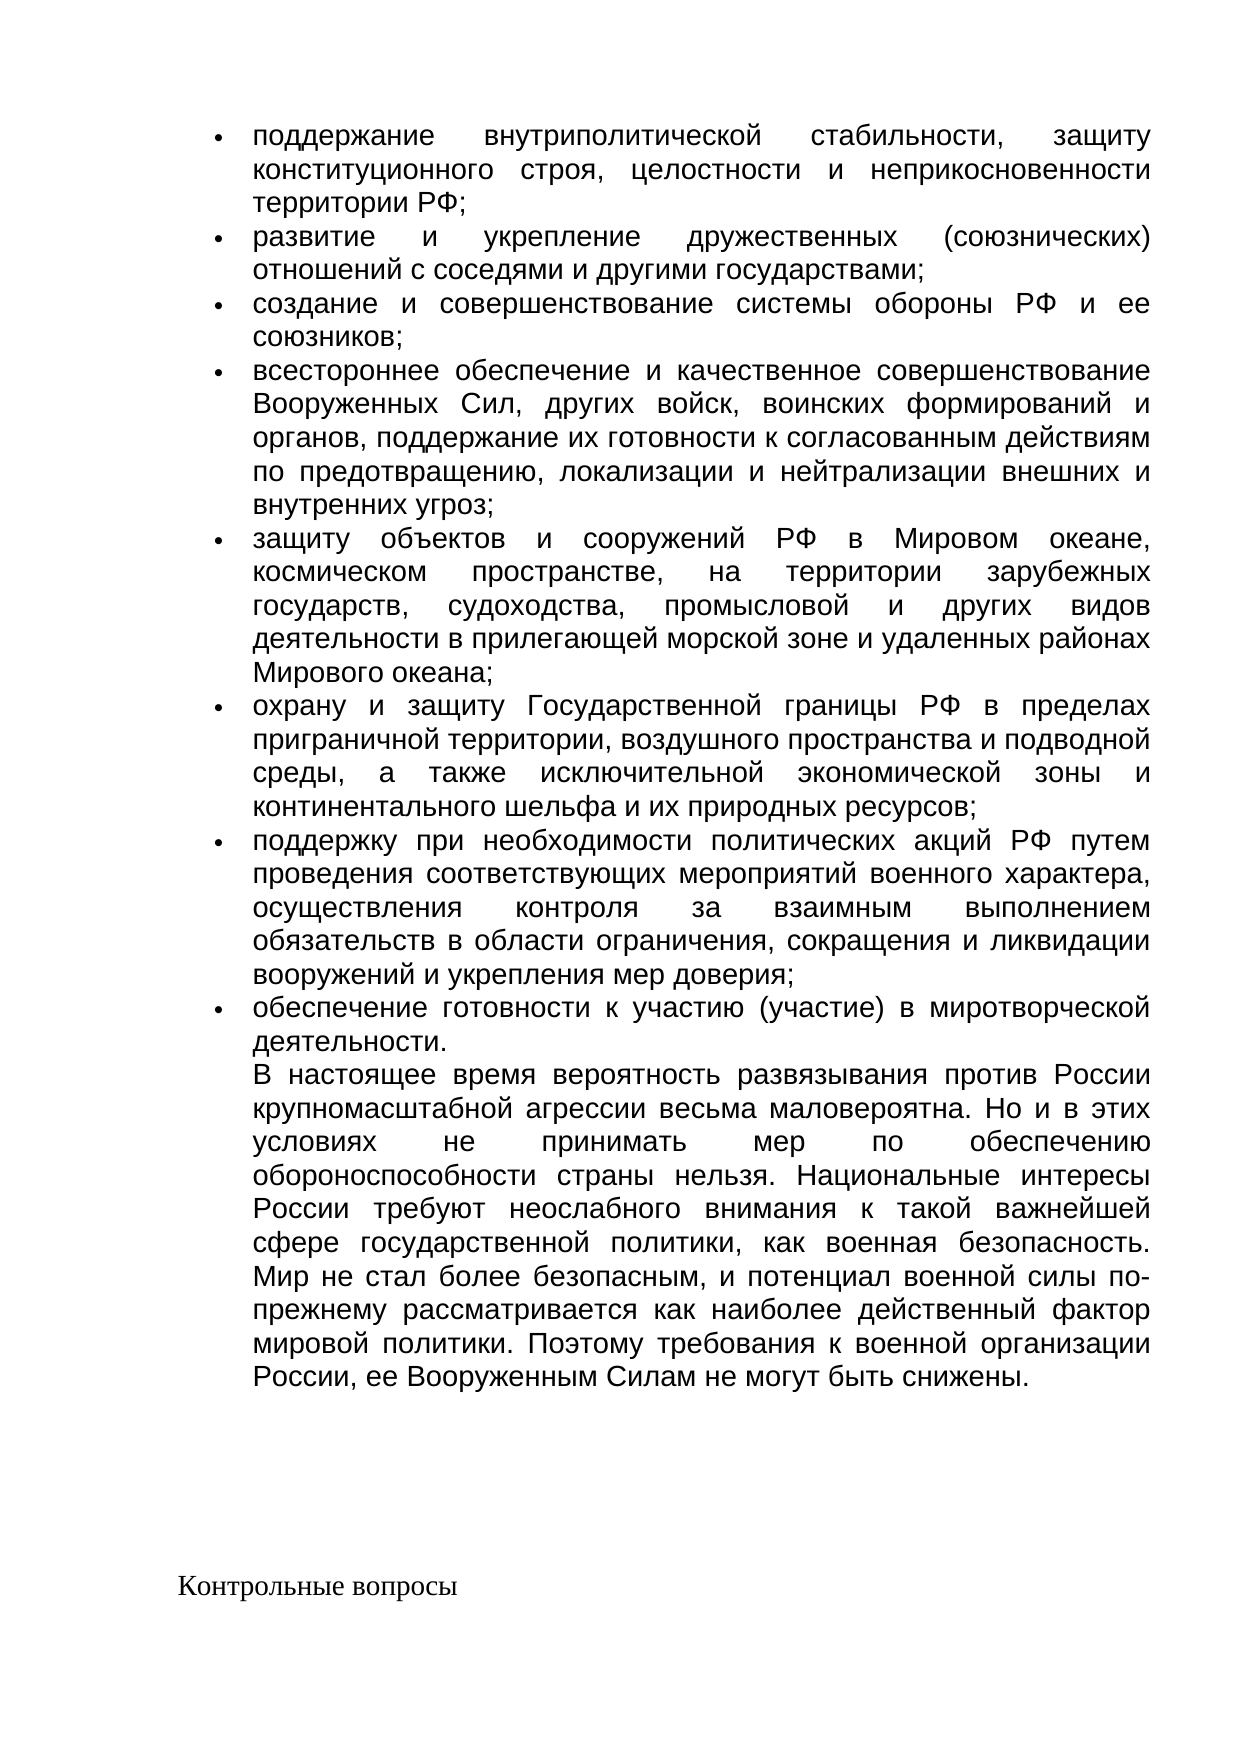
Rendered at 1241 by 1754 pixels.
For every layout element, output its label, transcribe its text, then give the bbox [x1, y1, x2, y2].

list развитие и укрепление дружественных (союзнических) отношений с соседями и другими государствами; [215, 219, 1152, 286]
list создание и совершенствование системы обороны РФ и ее союзников; [215, 286, 1152, 353]
text Контрольные вопросы [177, 1568, 1152, 1602]
list охрану и защиту Государственной границы РФ в пределах приграничной территории, воздушного пространства и подводной среды, а также исключительной экономической зоны и континентального шельфа и их природных ресурсов; [215, 688, 1152, 822]
list всестороннее обеспечение и качественное совершенствование Вооруженных Сил, других войск, воинских формирований и органов, поддержание их готовности к согласованным действиям по предотвращению, локализации и нейтрализации внешних и внутренних угроз; [215, 353, 1152, 521]
list поддержание внутриполитической стабильности, защиту конституционного строя, целостности и неприкосновенности территории РФ; [215, 118, 1152, 219]
list обеспечение готовности к участию (участие) в миротворческой деятельности. В настоящее время вероятность развязывания против России крупномасштабной агрессии весьма маловероятна. Но и в этих условиях не принимать мер по обеспечению обороноспособности страны нельзя. Национальные интересы России требуют неослабного внимания к такой важнейшей сфере государственной политики, как военная безопасность. Мир не стал более безопасным, и потенциал военной силы по-прежнему рассматривается как наиболее действенный фактор мировой политики. Поэтому требования к военной организации России, ее Вооруженным Силам не могут быть снижены. [215, 990, 1152, 1393]
list поддержку при необходимости политических акций РФ путем проведения соответствующих мероприятий военного характера, осуществления контроля за взаимным выполнением обязательств в области ограничения, сокращения и ликвидации вооружений и укрепления мер доверия; [215, 822, 1152, 990]
list защиту объектов и сооружений РФ в Мировом океане, космическом пространстве, на территории зарубежных государств, судоходства, промысловой и других видов деятельности в прилегающей морской зоне и удаленных районах Мирового океана; [215, 521, 1152, 688]
